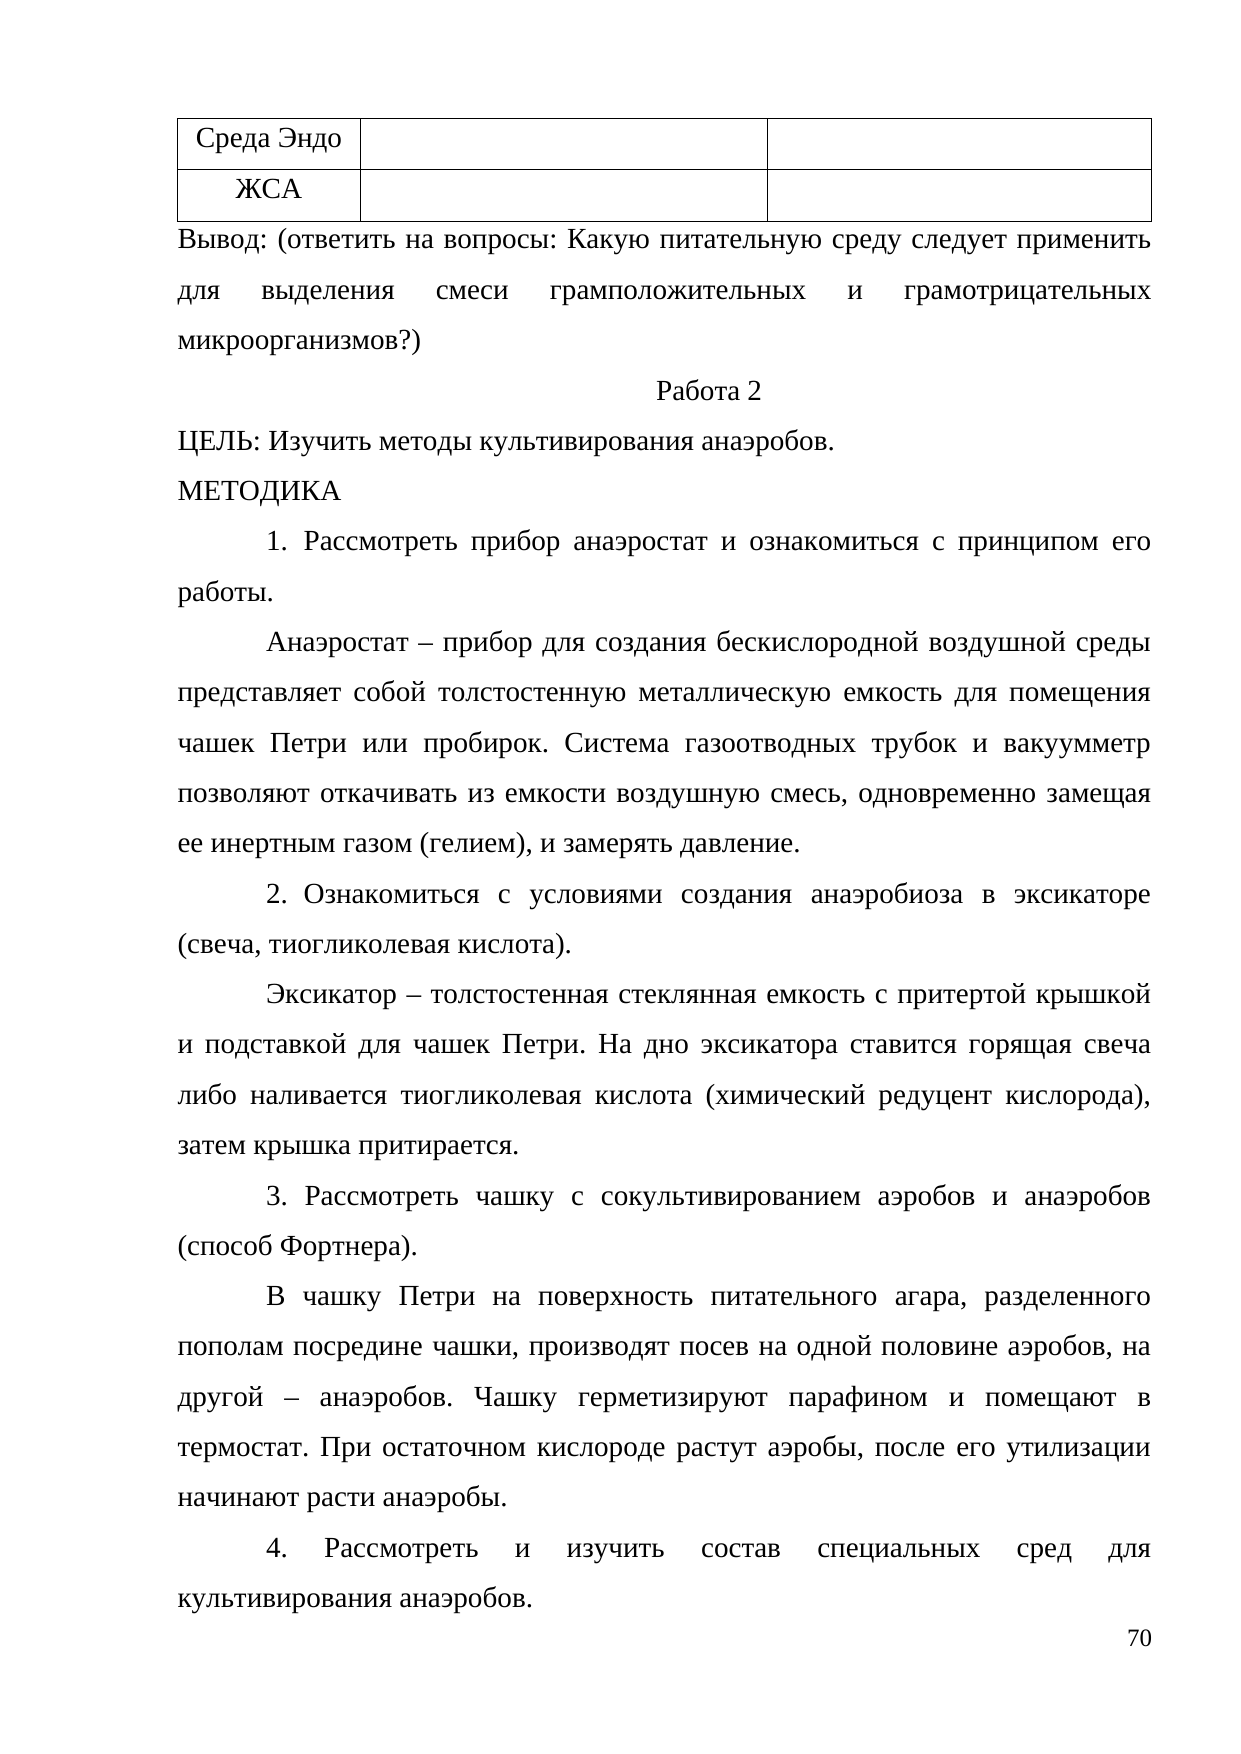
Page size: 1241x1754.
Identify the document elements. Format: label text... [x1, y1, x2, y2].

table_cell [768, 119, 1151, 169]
text 4. Рассмотреть и изучить состав специальных сред для культивирования анаэробов. [177, 1530, 1152, 1614]
text Эксикатор – толстостенная стеклянная емкость с притертой крышкой и подставкой для чашек Петри. На дно эксикатора ставится горящая свеча либо наливается тиогликолевая кислота (химический редуцент кислорода), затем крышка притирается. [177, 976, 1152, 1161]
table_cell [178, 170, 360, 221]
text ЦЕЛЬ: Изучить методы культивирования анаэробов. [177, 423, 1152, 456]
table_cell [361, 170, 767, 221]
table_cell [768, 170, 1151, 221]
list Ознакомиться с условиями создания анаэробиоза в эксикаторе (свеча, тиогликолевая кислота). [177, 876, 1152, 959]
text Анаэростат – прибор для создания бескислородной воздушной среды представляет собой толстостенную металлическую емкость для помещения чашек Петри или пробирок. Система газоотводных трубок и вакуумметр позволяют откачивать из емкости воздушную смесь, одновременно замещая ее инертным газом (гелием), и замерять давление. [177, 624, 1152, 859]
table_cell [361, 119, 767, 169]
text Вывод: (ответить на вопросы: Какую питательную среду следует применить для выделения смеси грамположительных и грамотрицательных микроорганизмов?) [177, 222, 1152, 356]
text Работа 2 [177, 373, 1152, 406]
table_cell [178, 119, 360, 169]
text 3. Рассмотреть чашку с сокультивированием аэробов и анаэробов (способ Фортнера). [177, 1178, 1152, 1261]
text МЕТОДИКА [177, 473, 1152, 507]
list Рассмотреть прибор анаэростат и ознакомиться с принципом его работы. [177, 523, 1152, 607]
text В чашку Петри на поверхность питательного агара, разделенного пополам посредине чашки, производят посев на одной половине аэробов, на другой – анаэробов. Чашку герметизируют парафином и помещают в термостат. При остаточном кислороде растут аэробы, после его утилизации начинают расти анаэробы. [177, 1278, 1152, 1513]
